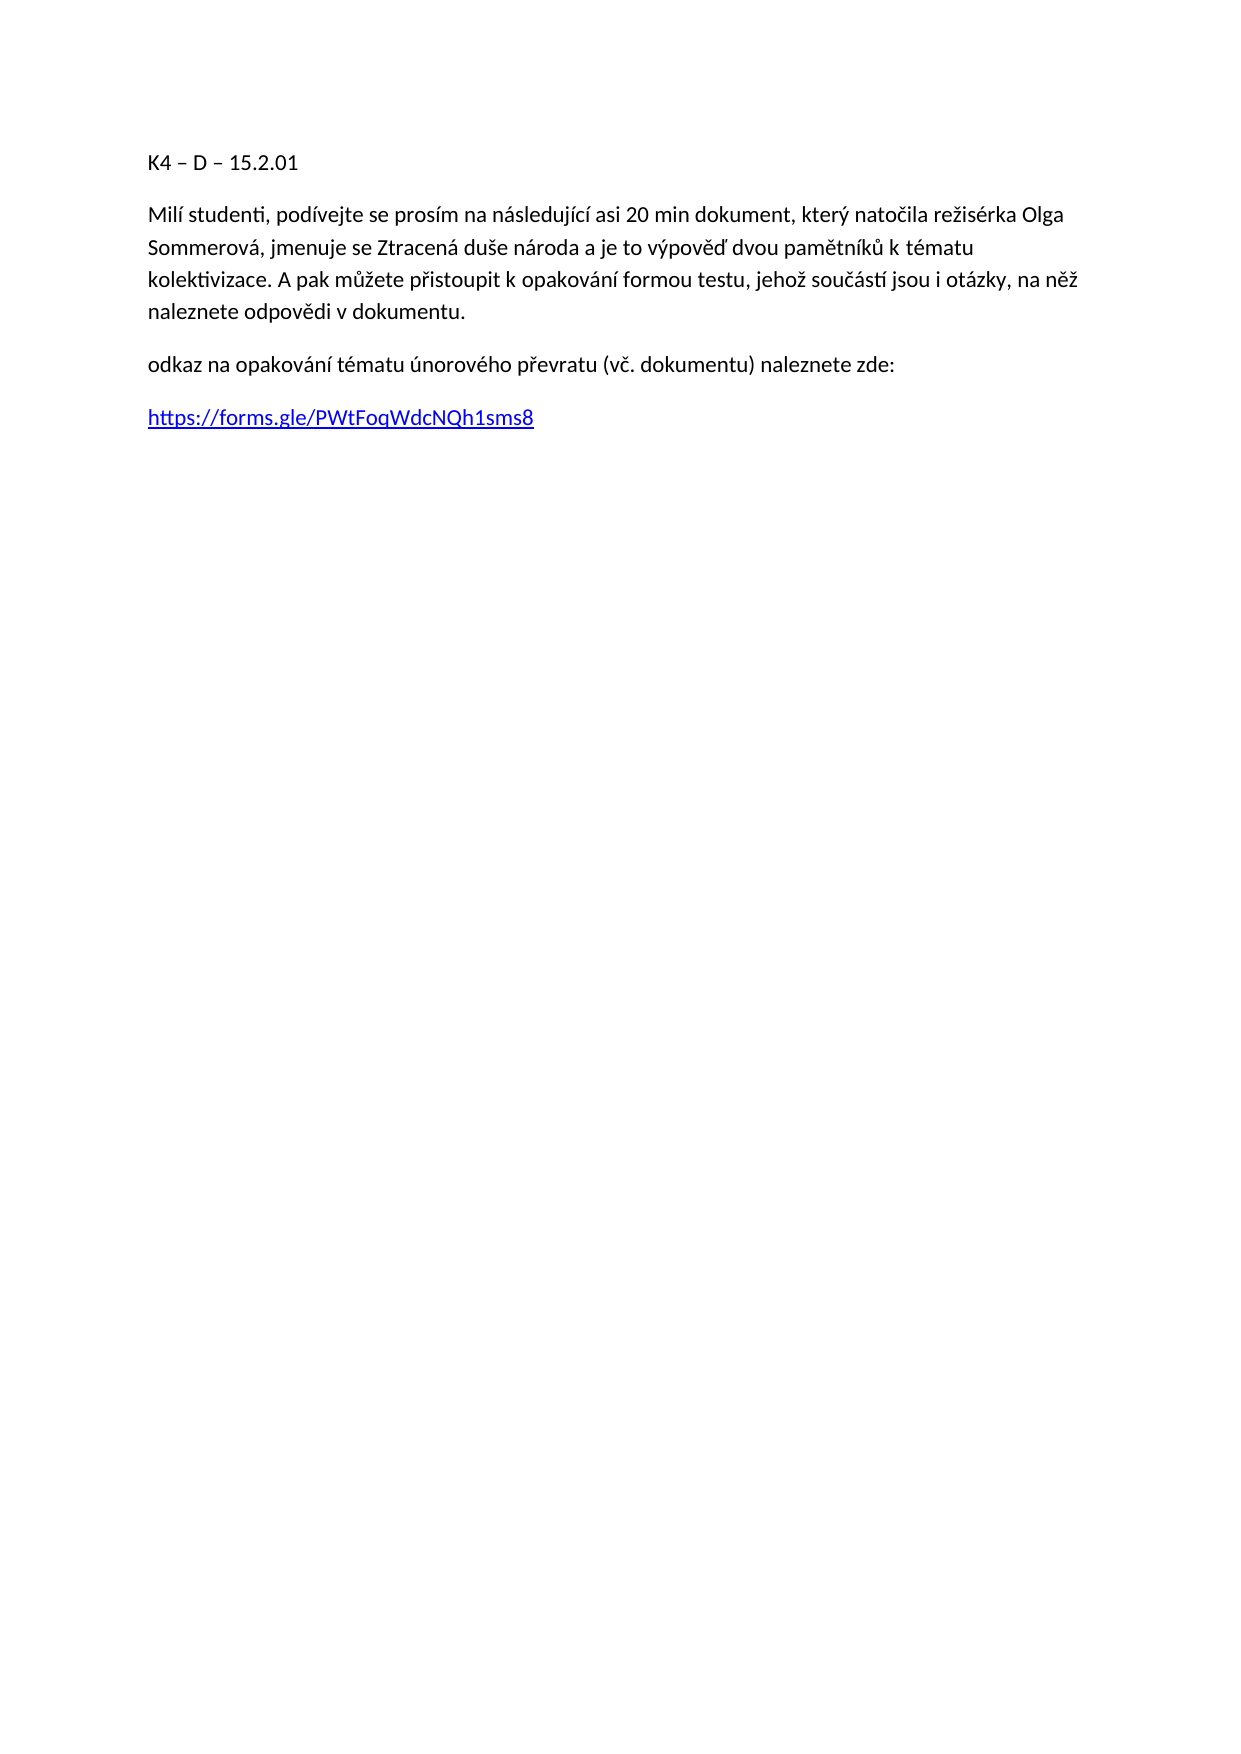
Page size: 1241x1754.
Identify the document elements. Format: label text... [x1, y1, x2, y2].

text odkaz na opakování tématu únorového převratu (vč. dokumentu) naleznete zde: [148, 350, 1093, 378]
text https://forms.gle/PWtFoqWdcNQh1sms8 [148, 403, 1093, 431]
text K4 – D – 15.2.01 [148, 148, 1093, 176]
text Milí studenti, podívejte se prosím na následující asi 20 min dokument, který natočila režisérka Olga Sommerová, jmenuje se Ztracená duše národa a je to výpověď dvou pamětníků k tématu kolektivizace. A pak můžete přistoupit k opakování formou testu, jehož součástí jsou i otázky, na něž naleznete odpovědi v dokumentu. [148, 201, 1093, 325]
